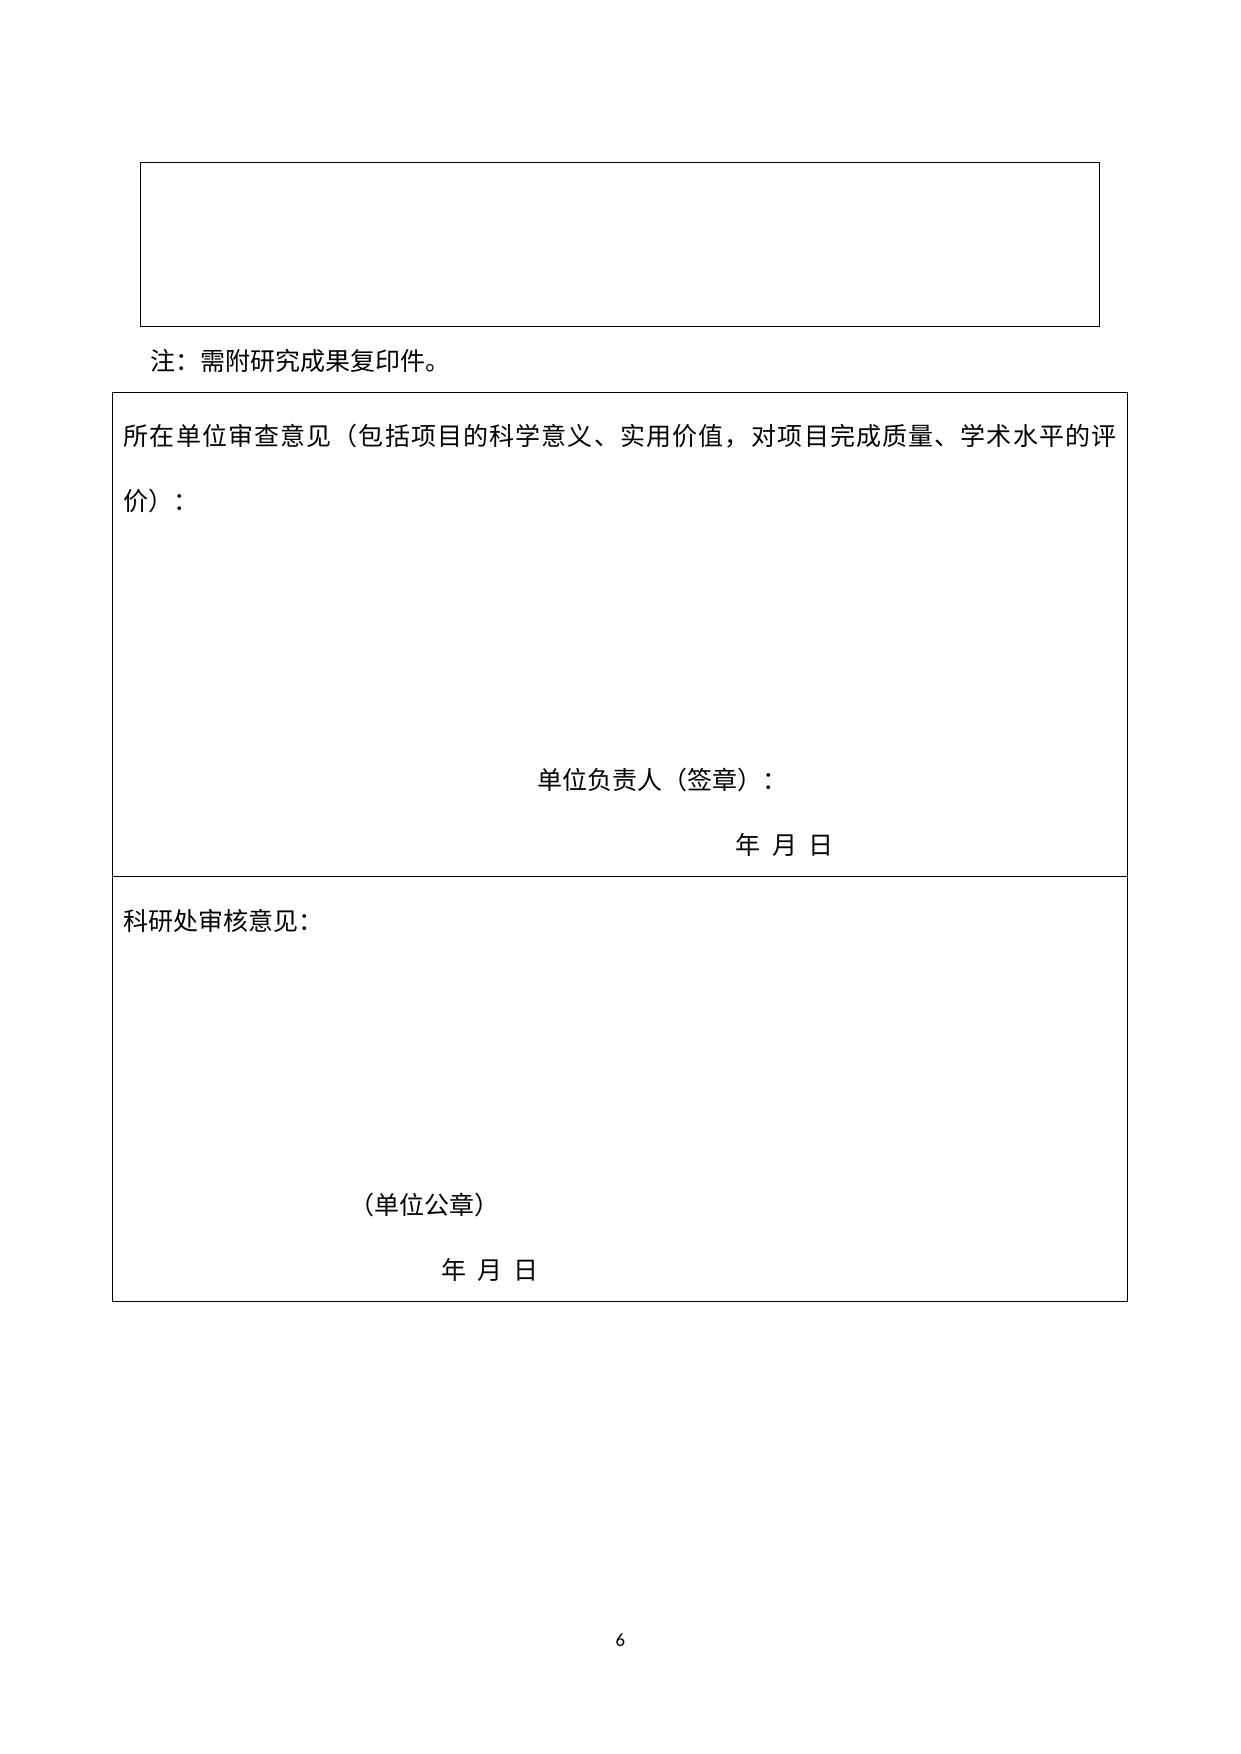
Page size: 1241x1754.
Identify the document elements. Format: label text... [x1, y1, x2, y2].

table_header 所在单位审查意见（包括项目的科学意义、实用价值，对项目完成质量、学术水平的评价）： [113, 393, 1127, 746]
table_header [141, 163, 1099, 326]
table_cell 科研处审核意见： [113, 877, 1127, 1171]
table_cell （单位公章） 年 月 日 [113, 1171, 1127, 1301]
text 注：需附研究成果复印件。 [150, 327, 1128, 392]
table_cell 单位负责人（签章）： 年 月 日 [113, 746, 1127, 876]
